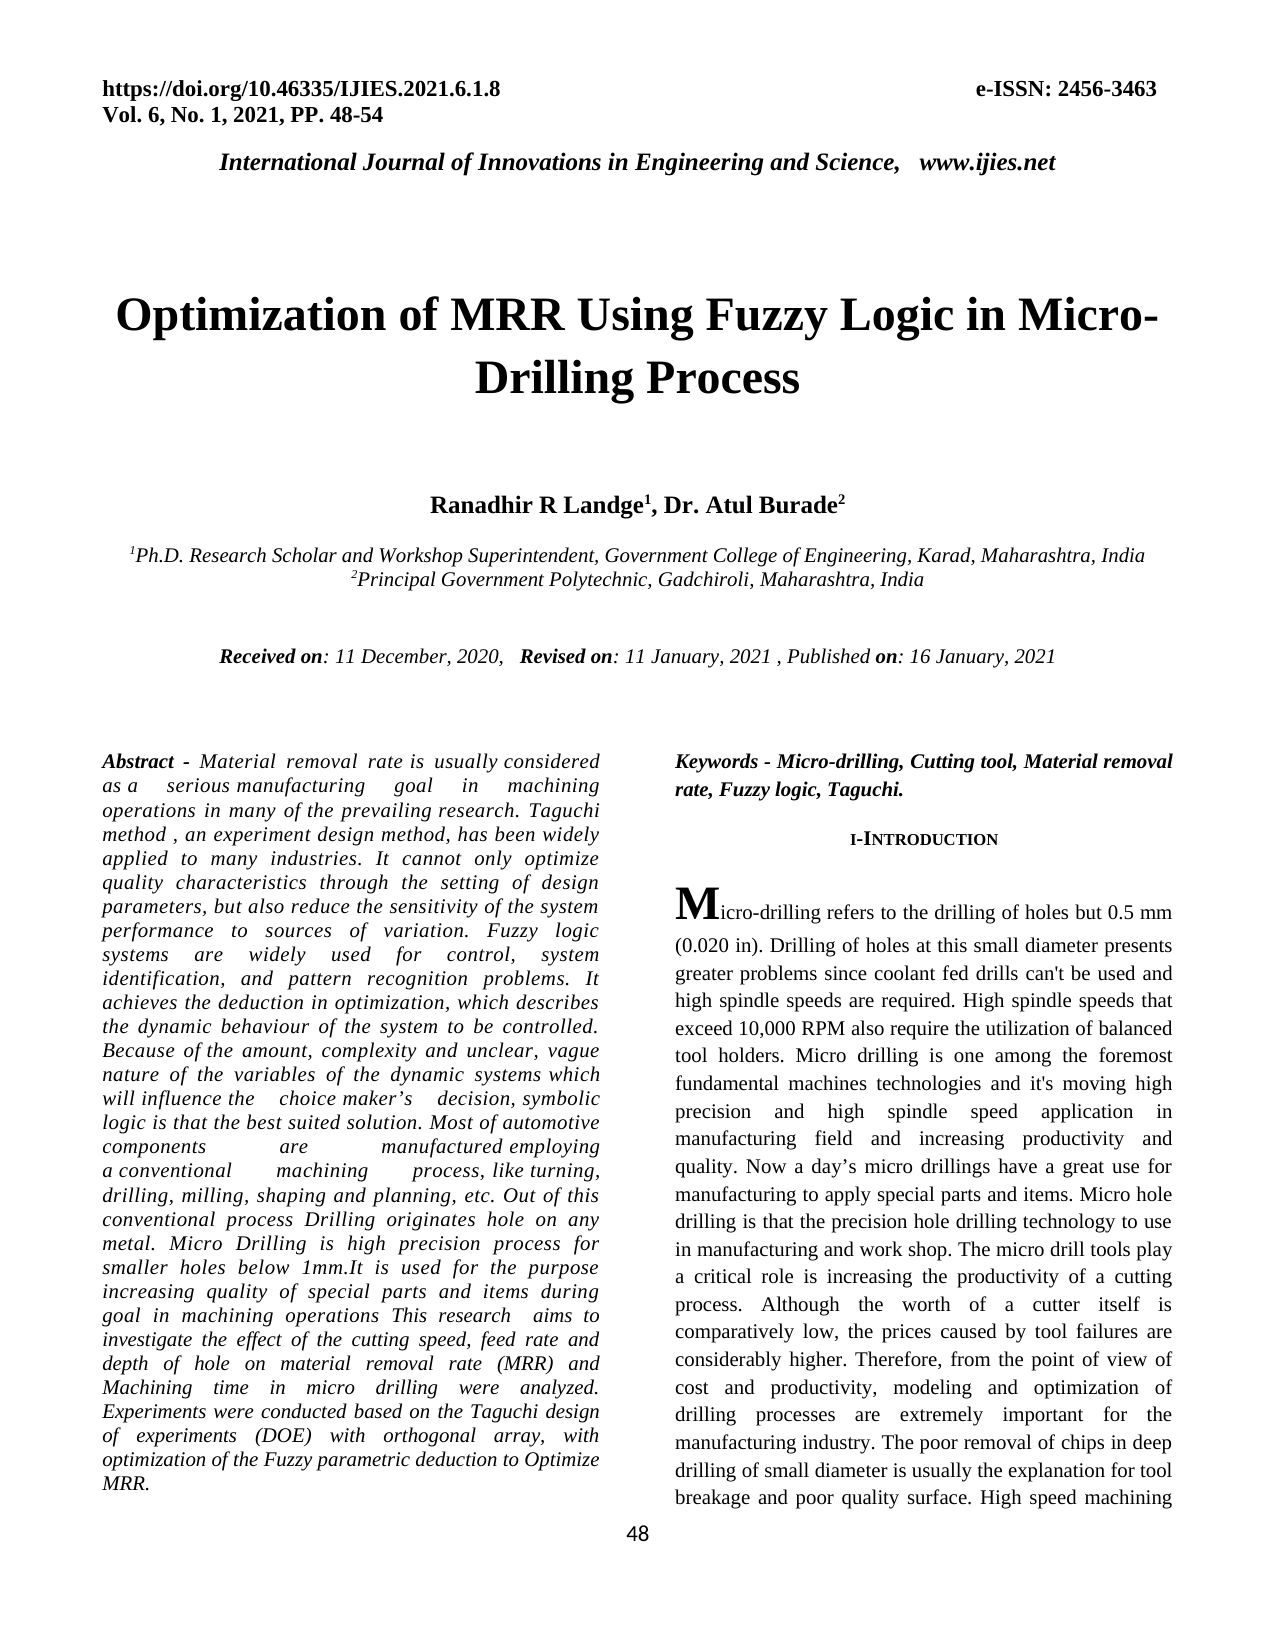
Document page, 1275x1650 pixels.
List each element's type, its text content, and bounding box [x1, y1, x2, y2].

text Ranadhir R Landge1, Dr. Atul Burade2 [102, 491, 1173, 519]
text Optimization of MRR Using Fuzzy Logic in Micro- Drilling Process [102, 286, 1173, 404]
text Received on: 11 December, 2020, Revised on: 11 January, 2021 , Published on: 16 January, 2021 [102, 644, 1173, 668]
text 2Principal Government Polytechnic, Gadchiroli, Maharashtra, India [102, 567, 1173, 591]
text Keywords - Micro-drilling, Cutting tool, Material removal rate, Fuzzy logic, Taguchi. [675, 749, 1173, 802]
subtitle i-Introduction [675, 826, 1173, 850]
text 1Ph.D. Research Scholar and Workshop Superintendent, Government College of Engineering, Karad, Maharashtra, India [102, 543, 1173, 567]
text Abstract - Material removal rate is usually considered as a serious manufacturing goal in machining operations in many of the prevailing research. Taguchi method , an experiment design method, has been widely applied to many industries. It cannot only optimize quality characteristics through the setting of design parameters, but also reduce the sensitivity of the system performance to sources of variation. Fuzzy logic systems are widely used for control, system identification, and pattern recognition problems. It achieves the deduction in optimization, which describes the dynamic behaviour of the system to be controlled. Because of the amount, complexity and unclear, vague nature of the variables of the dynamic systems which will influence the choice maker’s decision, symbolic logic is that the best suited solution. Most of automotive components are manufactured employing a conventional machining process, like turning, drilling, milling, shaping and planning, etc. Out of this conventional process Drilling originates hole on any metal. Micro Drilling is high precision process for smaller holes below 1mm.It is used for the purpose increasing quality of special parts and items during goal in machining operations This research aims to investigate the effect of the cutting speed, feed rate and depth of hole on material removal rate (MRR) and Machining time in micro drilling were analyzed. Experiments were conducted based on the Taguchi design of experiments (DOE) with orthogonal array, with optimization of the Fuzzy parametric deduction to Optimize MRR. [102, 749, 600, 1495]
